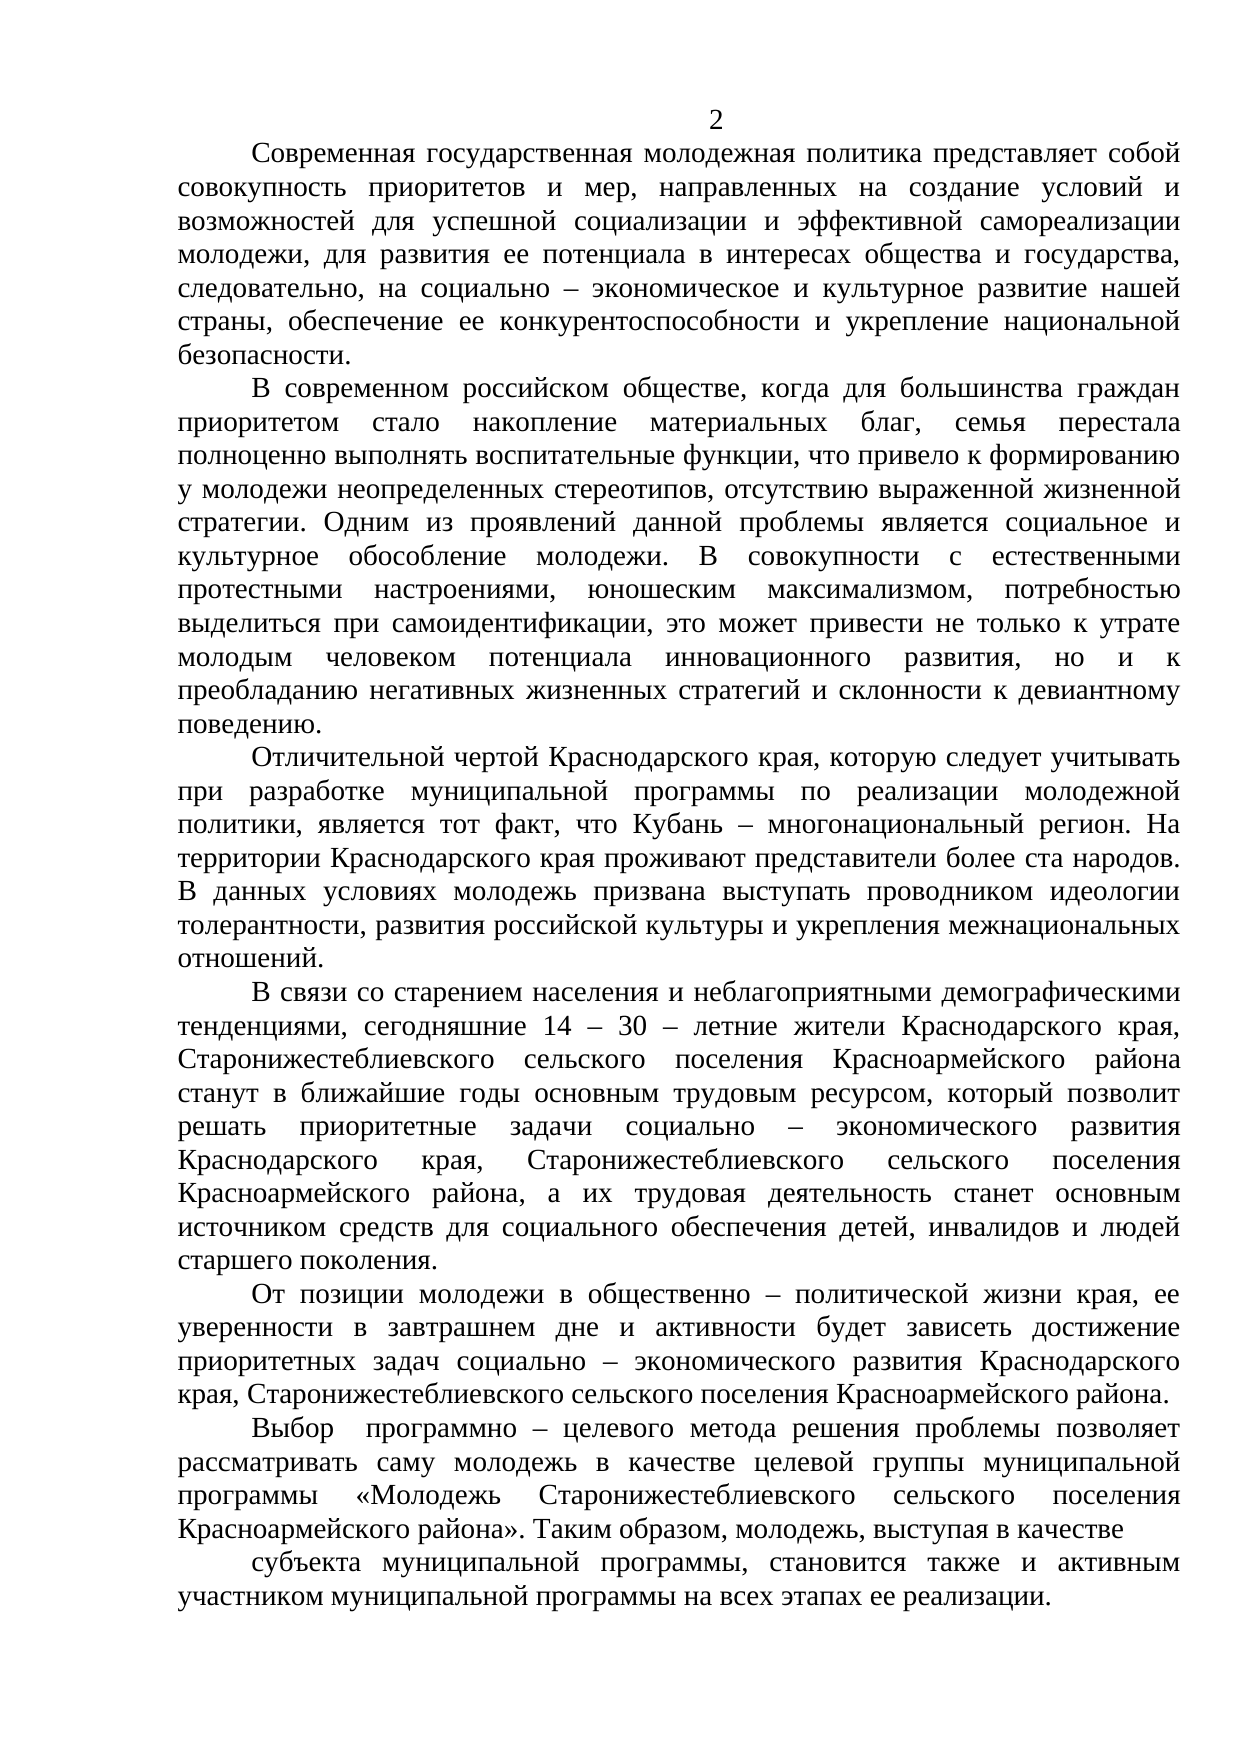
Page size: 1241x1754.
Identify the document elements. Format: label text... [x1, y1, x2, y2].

text В современном российском обществе, когда для большинства граждан приоритетом стало накопление материальных благ, семья перестала полноценно выполнять воспитательные функции, что привело к формированию у молодежи неопределенных стереотипов, отсутствию выраженной жизненной стратегии. Одним из проявлений данной проблемы является социальное и культурное обособление молодежи. В совокупности с естественными протестными настроениями, юношеским максимализмом, потребностью выделиться при самоидентификации, это может привести не только к утрате молодым человеком потенциала инновационного развития, но и к преобладанию негативных жизненных стратегий и склонности к девиантному поведению. [177, 370, 1181, 739]
text 2 [177, 102, 1181, 136]
text Современная государственная молодежная политика представляет собой совокупность приоритетов и мер, направленных на создание условий и возможностей для успешной социализации и эффективной самореализации молодежи, для развития ее потенциала в интересах общества и государства, следовательно, на социально – экономическое и культурное развитие нашей страны, обеспечение ее конкурентоспособности и укрепление национальной безопасности. [177, 136, 1181, 370]
text От позиции молодежи в общественно – политической жизни края, ее уверенности в завтрашнем дне и активности будет зависеть достижение приоритетных задач социально – экономического развития Краснодарского края, Старонижестеблиевского сельского поселения Красноармейского района. [177, 1276, 1181, 1410]
text В связи со старением населения и неблагоприятными демографическими тенденциями, сегодняшние 14 – 30 – летние жители Краснодарского края, Старонижестеблиевского сельского поселения Красноармейского района станут в ближайшие годы основным трудовым ресурсом, который позволит решать приоритетные задачи социально – экономического развития Краснодарского края, Старонижестеблиевского сельского поселения Красноармейского района, а их трудовая деятельность станет основным источником средств для социального обеспечения детей, инвалидов и людей старшего поколения. [177, 974, 1181, 1276]
text Выбор программно – целевого метода решения проблемы позволяет рассматривать саму молодежь в качестве целевой группы муниципальной программы «Молодежь Старонижестеблиевского сельского поселения Красноармейского района». Таким образом, молодежь, выступая в качестве [177, 1410, 1181, 1544]
text субъекта муниципальной программы, становится также и активным участником муниципальной программы на всех этапах ее реализации. [177, 1544, 1181, 1611]
text Отличительной чертой Краснодарского края, которую следует учитывать при разработке муниципальной программы по реализации молодежной политики, является тот факт, что Кубань – многонациональный регион. На территории Краснодарского края проживают представители более ста народов. В данных условиях молодежь призвана выступать проводником идеологии толерантности, развития российской культуры и укрепления межнациональных отношений. [177, 739, 1181, 974]
